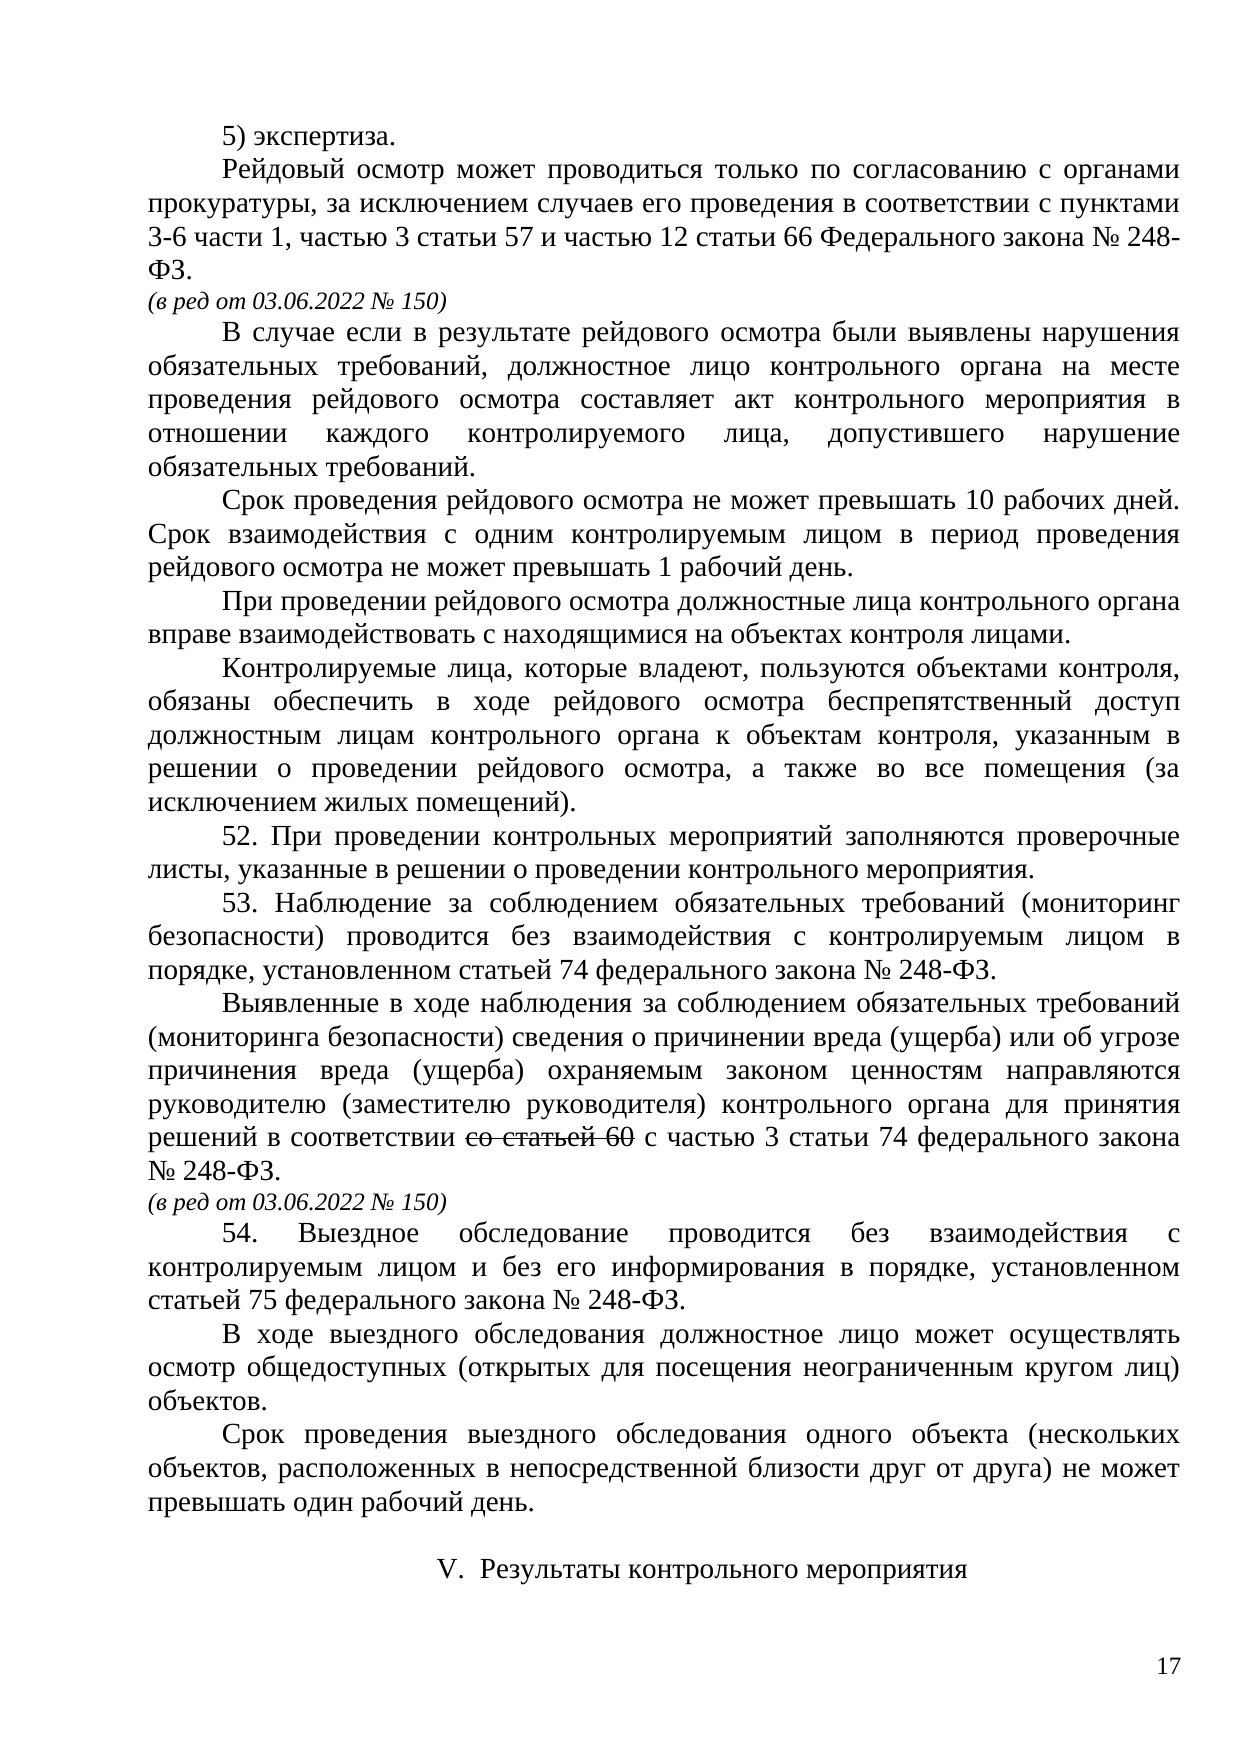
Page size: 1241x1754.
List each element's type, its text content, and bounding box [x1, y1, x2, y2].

text В ходе выездного обследования должностное лицо может осуществлять осмотр общедоступных (открытых для посещения неограниченным кругом лиц) объектов. [148, 1316, 1181, 1417]
text (в ред от 03.06.2022 № 150) [148, 1187, 1181, 1215]
text Выявленные в ходе наблюдения за соблюдением обязательных требований (мониторинга безопасности) сведения о причинении вреда (ущерба) или об угрозе причинения вреда (ущерба) охраняемым законом ценностям направляются руководителю (заместителю руководителя) контрольного органа для принятия решений в соответствии со статьей 60 с частью 3 статьи 74 федерального закона № 248-ФЗ. [148, 985, 1181, 1187]
text 52. При проведении контрольных мероприятий заполняются проверочные листы, указанные в решении о проведении контрольного мероприятия. [148, 818, 1181, 885]
text 5) экспертиза. [148, 118, 1181, 152]
text В случае если в результате рейдового осмотра были выявлены нарушения обязательных требований, должностное лицо контрольного органа на месте проведения рейдового осмотра составляет акт контрольного мероприятия в отношении каждого контролируемого лица, допустившего нарушение обязательных требований. [148, 314, 1181, 482]
text Контролируемые лица, которые владеют, пользуются объектами контроля, обязаны обеспечить в ходе рейдового осмотра беспрепятственный доступ должностным лицам контрольного органа к объектам контроля, указанным в решении о проведении рейдового осмотра, а также во все помещения (за исключением жилых помещений). [148, 650, 1181, 818]
text 53. Наблюдение за соблюдением обязательных требований (мониторинг безопасности) проводится без взаимодействия с контролируемым лицом в порядке, установленном статьей 74 федерального закона № 248-ФЗ. [148, 885, 1181, 985]
text При проведении рейдового осмотра должностные лица контрольного органа вправе взаимодействовать с находящимися на объектах контроля лицами. [148, 583, 1181, 650]
text 54. Выездное обследование проводится без взаимодействия с контролируемым лицом и без его информирования в порядке, установленном статьей 75 федерального закона № 248-ФЗ. [148, 1215, 1181, 1316]
text V. Результаты контрольного мероприятия [148, 1551, 1181, 1584]
text Срок проведения рейдового осмотра не может превышать 10 рабочих дней. Срок взаимодействия с одним контролируемым лицом в период проведения рейдового осмотра не может превышать 1 рабочий день. [148, 482, 1181, 583]
text Рейдовый осмотр может проводиться только по согласованию с органами прокуратуры, за исключением случаев его проведения в соответствии с пунктами 3-6 части 1, частью 3 статьи 57 и частью 12 статьи 66 Федерального закона № 248-ФЗ. [148, 152, 1181, 286]
text (в ред от 03.06.2022 № 150) [148, 286, 1181, 314]
text Срок проведения выездного обследования одного объекта (нескольких объектов, расположенных в непосредственной близости друг от друга) не может превышать один рабочий день. [148, 1417, 1181, 1517]
